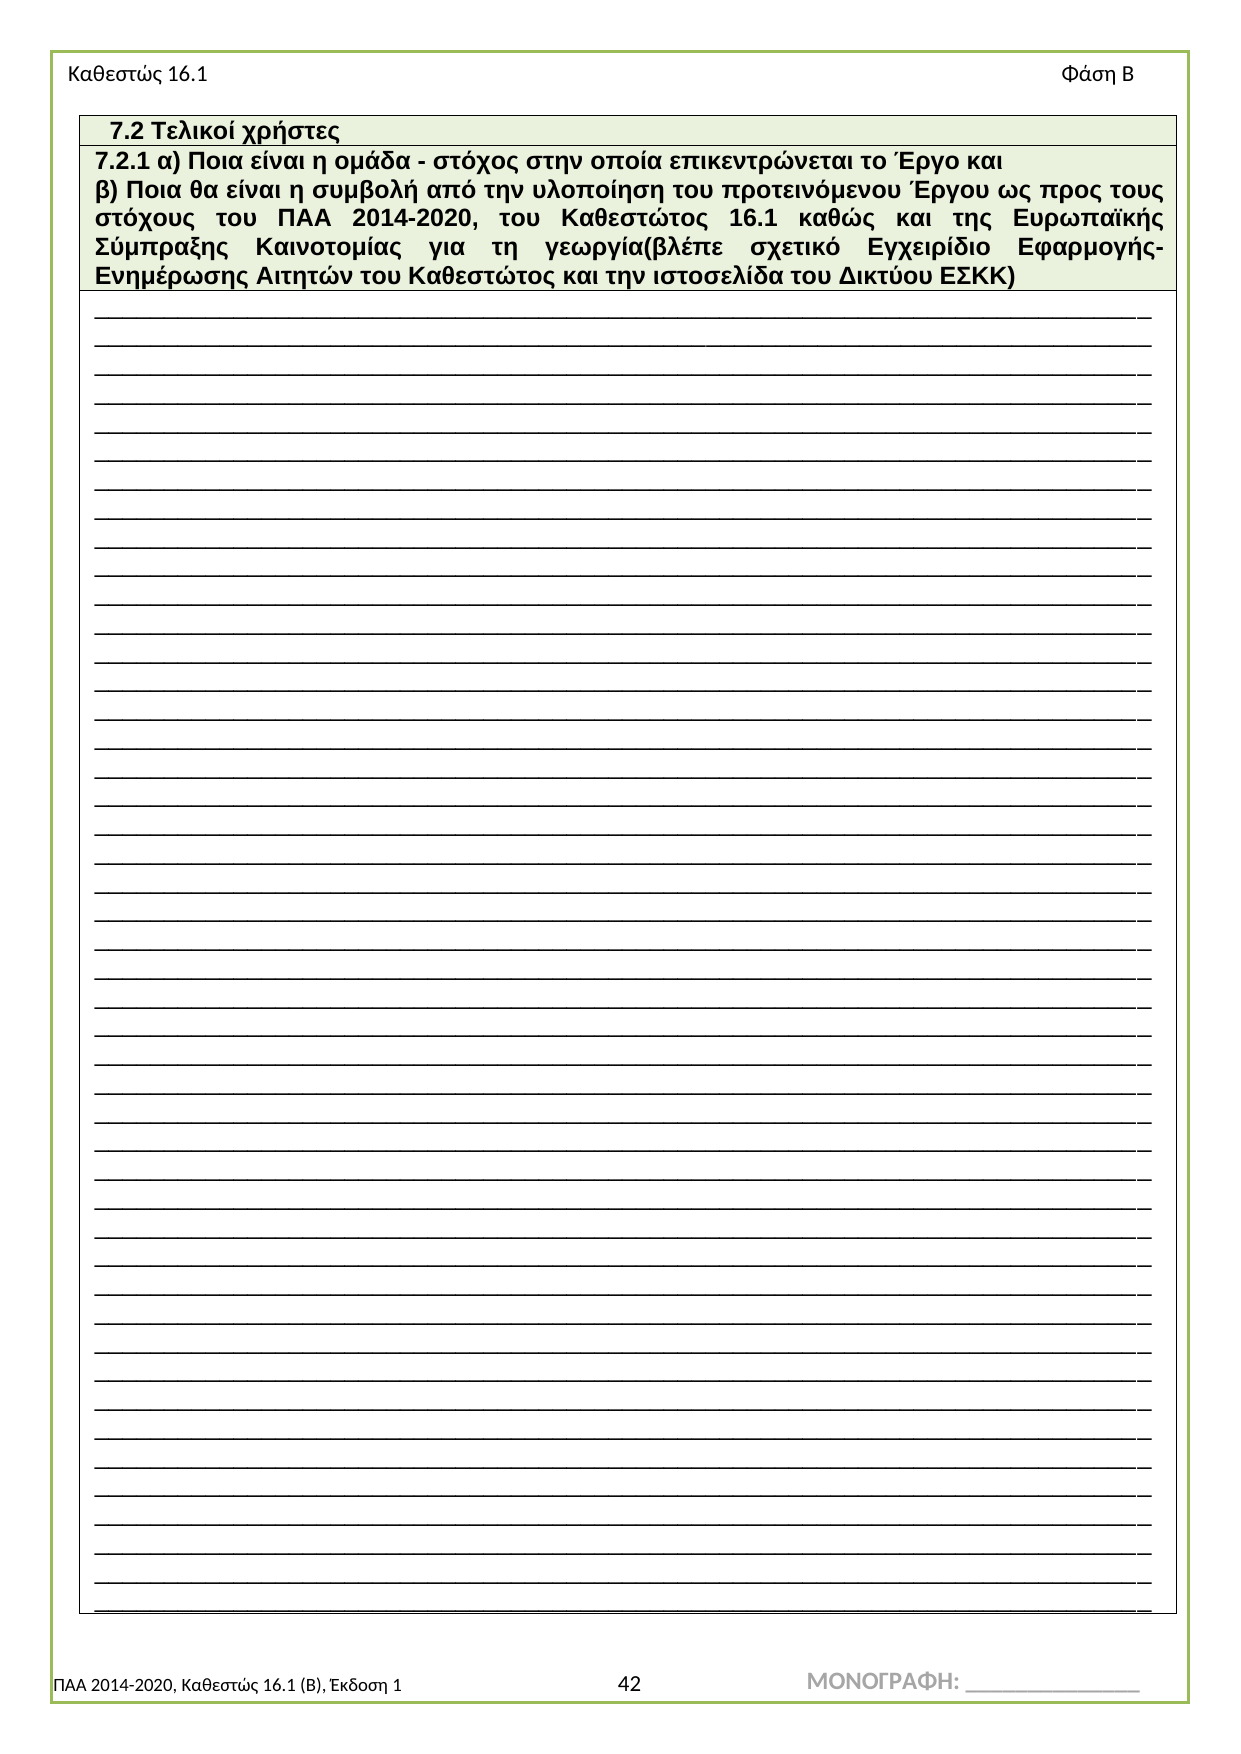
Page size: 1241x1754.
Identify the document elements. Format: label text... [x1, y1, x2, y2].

table_cell 7.2.1 α) Ποια είναι η ομάδα - στόχος στην οποία επικεντρώνεται το Έργο και β) Ποια θα είναι η συμβολή από την υλοποίηση του προτεινόμενου Έργου ως προς τους στόχους του ΠΑΑ 2014-2020, του Καθεστώτος 16.1 καθώς και της Ευρωπαϊκής Σύμπραξης Καινοτομίας για τη γεωργία(βλέπε σχετικό Εγχειρίδιο Εφαρμογής- Ενημέρωσης Αιτητών του Καθεστώτος και την ιστοσελίδα του Δικτύου ΕΣΚΚ) [80, 146, 1176, 290]
table_header 7.2 Τελικοί χρήστες [80, 116, 1176, 145]
